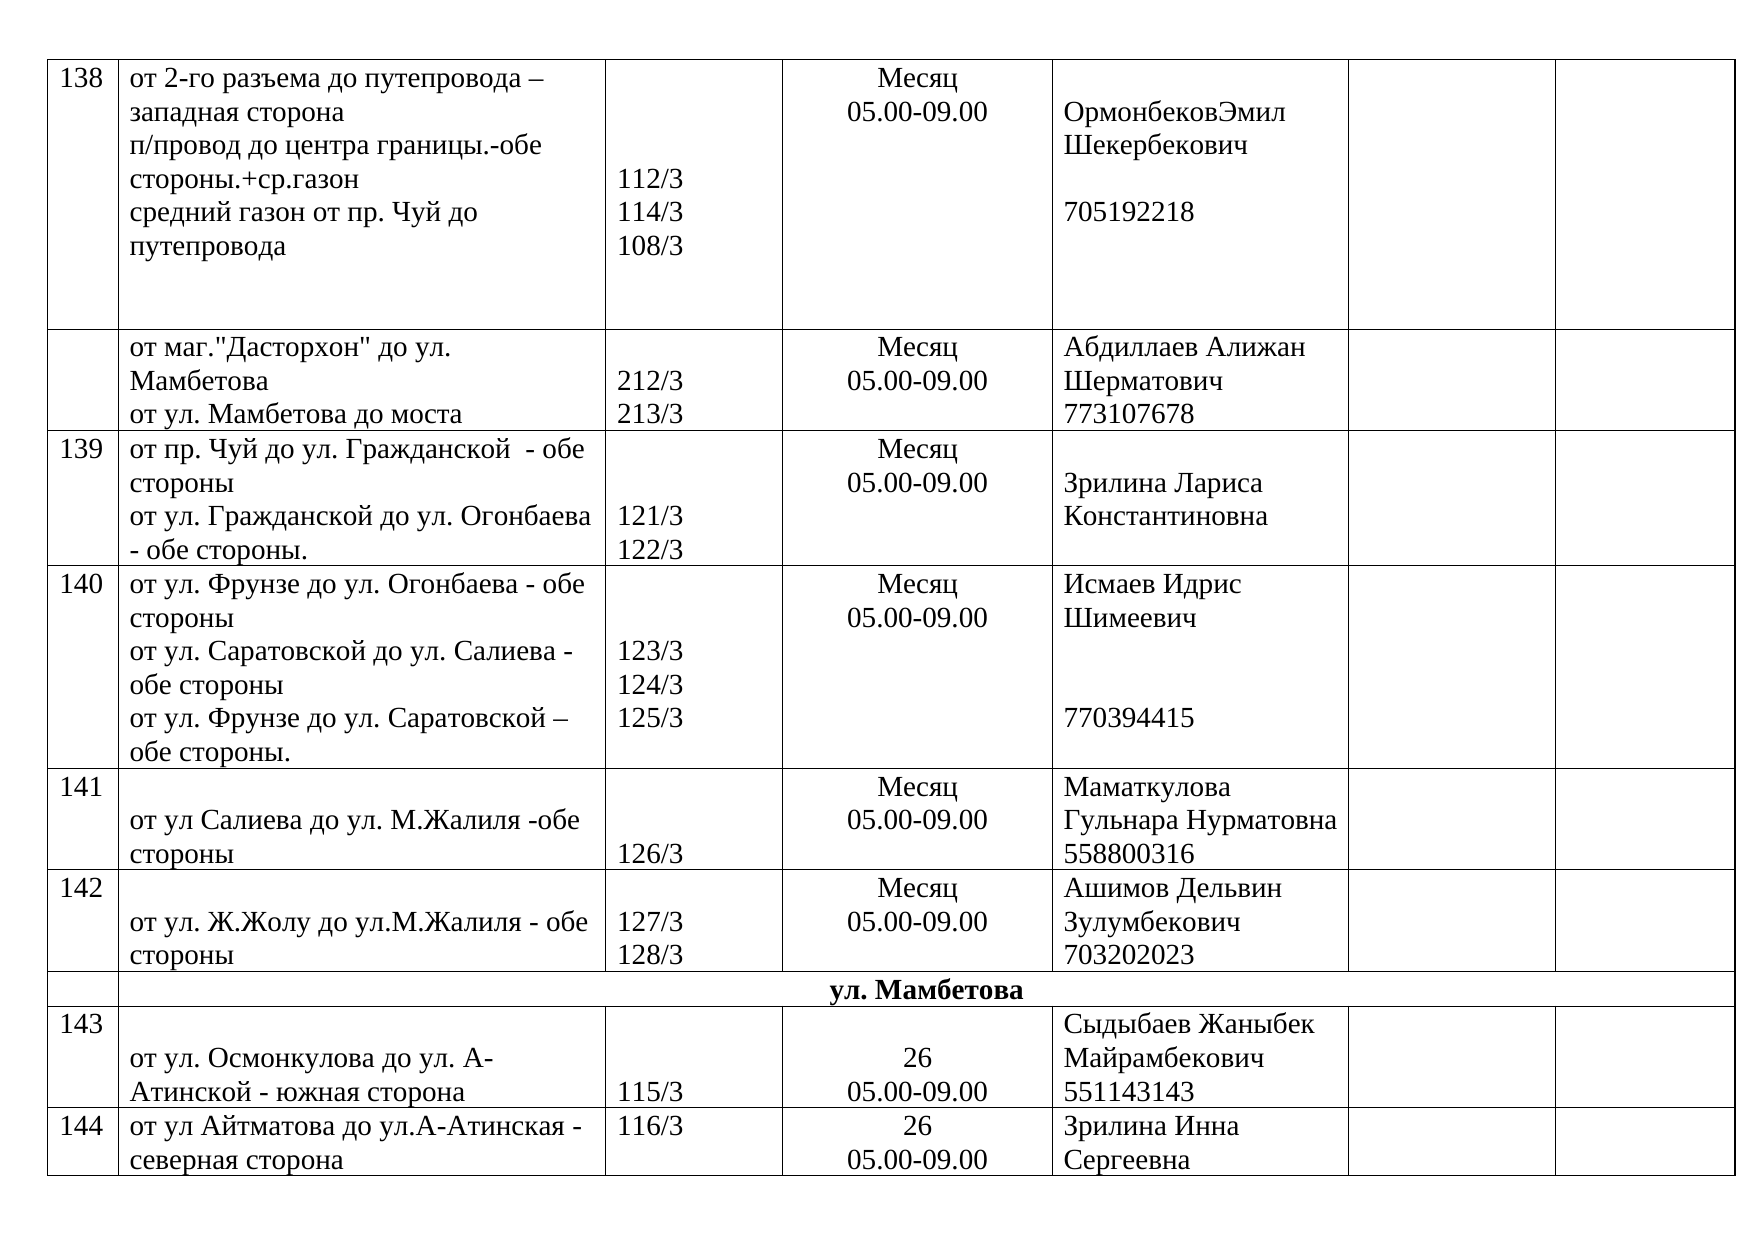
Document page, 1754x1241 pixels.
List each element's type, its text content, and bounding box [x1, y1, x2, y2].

table_cell от пр. Чуй до ул. Гражданской - обе стороны от ул. Гражданской до ул. Огонбаева - обе стороны. [119, 431, 605, 565]
table_cell [1556, 60, 1734, 328]
table_cell [1349, 1007, 1555, 1107]
table_cell [1556, 330, 1734, 430]
table_cell 143 [48, 1007, 118, 1107]
table_cell Месяц 05.00-09.00 [783, 870, 1052, 971]
table_cell [1556, 870, 1734, 971]
table_cell [1349, 330, 1555, 430]
table_cell от ул. Фрунзе до ул. Огонбаева - обе стороны от ул. Саратовской до ул. Салиева -обе стороны от ул. Фрунзе до ул. Саратовской – обе стороны. [119, 566, 605, 768]
table_cell [1349, 870, 1555, 971]
table_cell 112/3 114/3 108/3 [606, 60, 782, 328]
table_cell [1556, 769, 1734, 869]
table_cell от ул. Осмонкулова до ул. А-Атинской - южная сторона [119, 1007, 605, 1107]
table_cell [1349, 769, 1555, 869]
table_cell [1349, 1108, 1555, 1175]
table_cell 212/3 213/3 [606, 330, 782, 430]
table_cell от ул. Ж.Жолу до ул.М.Жалиля - обе стороны [119, 870, 605, 971]
table_cell Месяц 05.00-09.00 [783, 60, 1052, 328]
table_cell [1556, 1108, 1734, 1175]
table_cell 116/3 [606, 1108, 782, 1175]
table_cell [1349, 431, 1555, 565]
table_cell 140 [48, 566, 118, 768]
table_cell 142 [48, 870, 118, 971]
table_cell 126/3 [606, 769, 782, 869]
table_cell [1349, 60, 1555, 328]
table_cell Месяц 05.00-09.00 [783, 431, 1052, 565]
table_cell от маг."Дасторхон" до ул. Мамбетова от ул. Мамбетова до моста [119, 330, 605, 430]
table_cell 139 [48, 431, 118, 565]
table_cell [48, 330, 118, 430]
table_cell 26 05.00-09.00 [783, 1007, 1052, 1107]
table_cell 26 05.00-09.00 [783, 1108, 1052, 1175]
table_cell ул. Мамбетова [119, 972, 1734, 1006]
table_cell [1556, 431, 1734, 565]
table_cell Ашимов Дельвин Зулумбекович 703202023 [1053, 870, 1348, 971]
table_cell Месяц 05.00-09.00 [783, 566, 1052, 768]
table_cell ОрмонбековЭмил Шекербекович 705192218 [1053, 60, 1348, 328]
table_cell [1556, 566, 1734, 768]
table_cell Зрилина Лариса Константиновна [1053, 431, 1348, 565]
table_cell 115/3 [606, 1007, 782, 1107]
table_cell 121/3 122/3 [606, 431, 782, 565]
table_cell Маматкулова Гульнара Нурматовна 558800316 [1053, 769, 1348, 869]
table_cell 144 [48, 1108, 118, 1175]
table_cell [119, 1108, 605, 1175]
table_cell Абдиллаев Алижан Шерматович 773107678 [1053, 330, 1348, 430]
table_cell [1349, 566, 1555, 768]
table_cell [1556, 1007, 1734, 1107]
table_cell Месяц 05.00-09.00 [783, 330, 1052, 430]
table_cell [48, 972, 118, 1006]
table_cell Исмаев Идрис Шимеевич 770394415 [1053, 566, 1348, 768]
table_cell 123/3 124/3 125/3 [606, 566, 782, 768]
table_cell Сыдыбаев Жаныбек Майрамбекович 551143143 [1053, 1007, 1348, 1107]
table_cell Месяц 05.00-09.00 [783, 769, 1052, 869]
table_cell 127/3 128/3 [606, 870, 782, 971]
table_cell от 2-го разъема до путепровода –западная сторона п/провод до центра границы.-обе стороны.+ср.газон средний газон от пр. Чуй до путепровода [119, 60, 605, 328]
table_cell от ул Салиева до ул. М.Жалиля -обе стороны [119, 769, 605, 869]
table_cell 141 [48, 769, 118, 869]
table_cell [1053, 1108, 1348, 1175]
table_cell 138 [48, 60, 118, 328]
